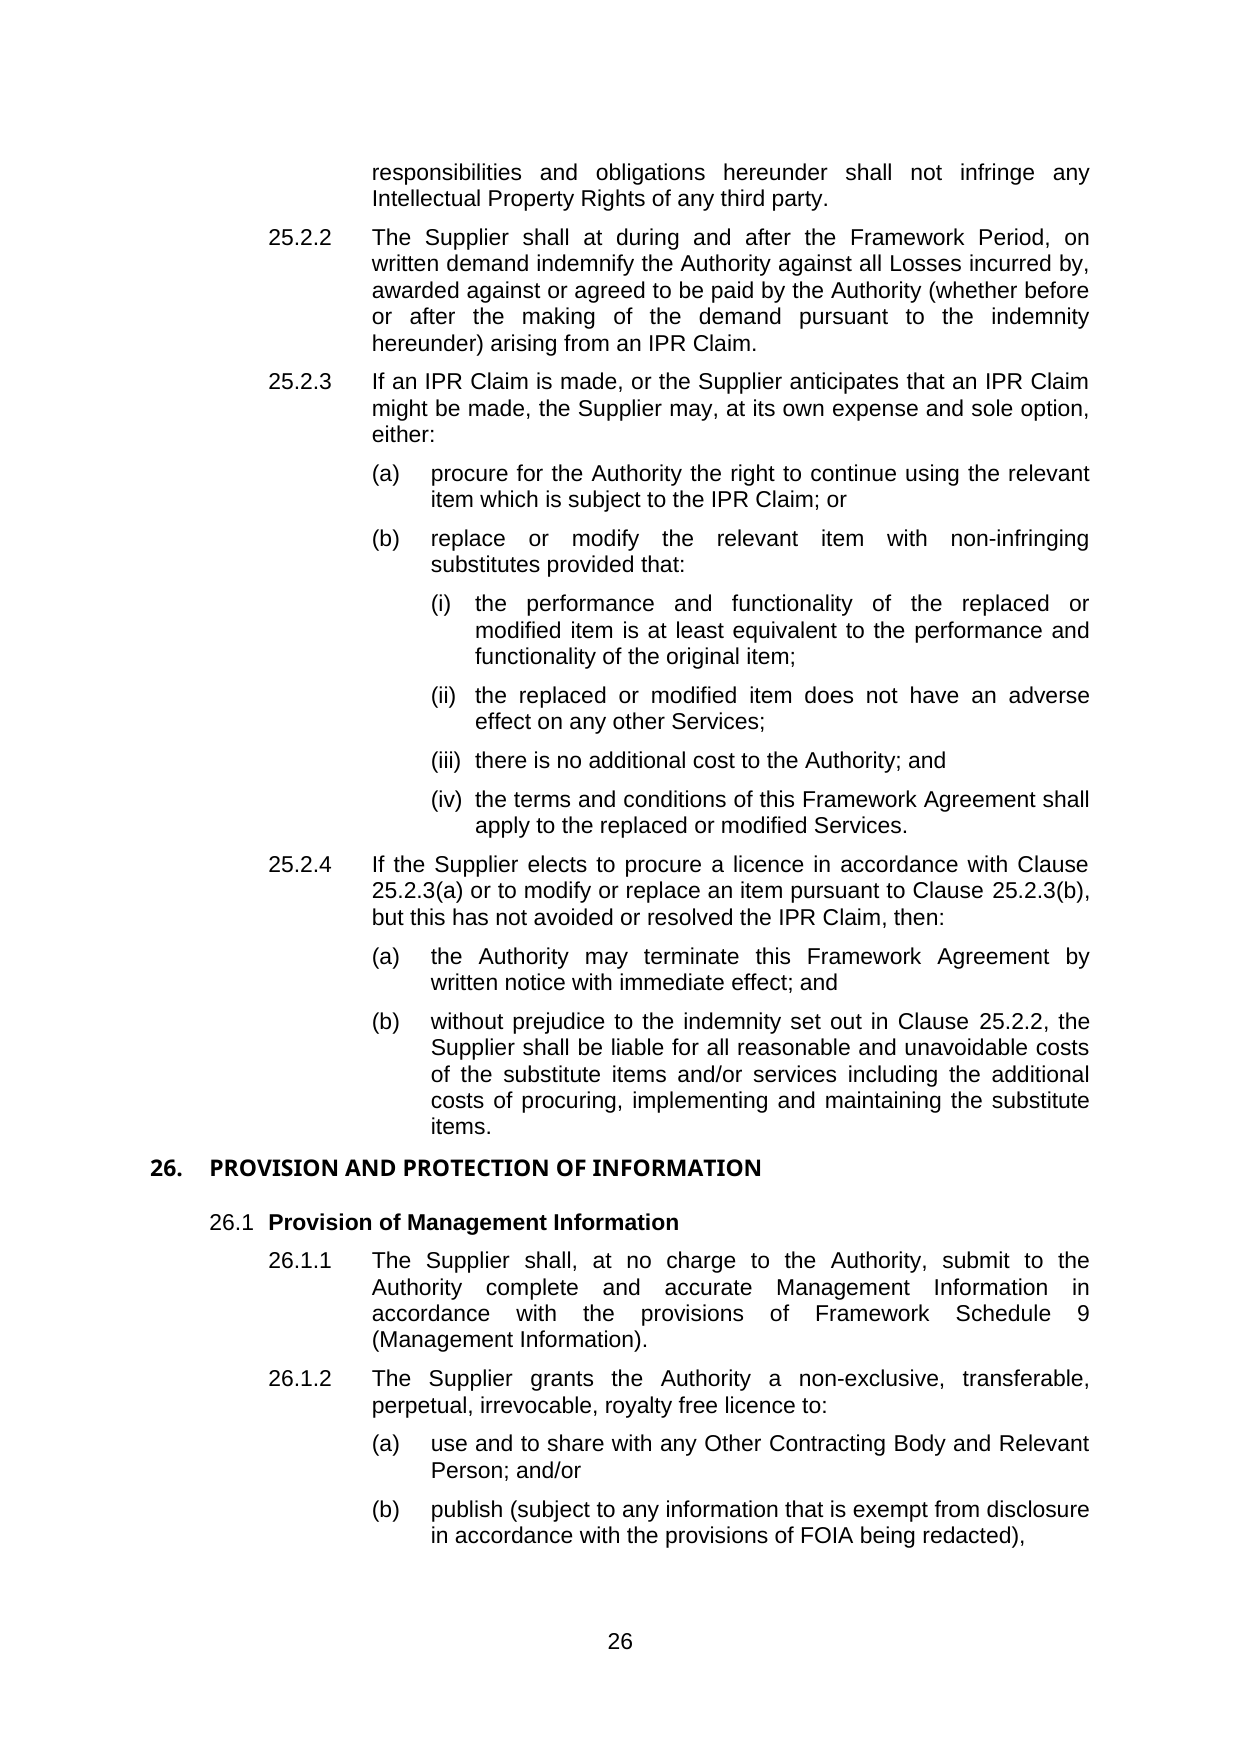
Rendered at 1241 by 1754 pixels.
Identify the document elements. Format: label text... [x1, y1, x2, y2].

text publish (subject to any information that is exempt from disclosure in accordance with the provisions of FOIA being redacted), [372, 1496, 1090, 1548]
text use and to share with any Other Contracting Body and Relevant Person; and/or [372, 1430, 1090, 1483]
text The Supplier grants the Authority a non-exclusive, transferable, perpetual, irrevocable, royalty free licence to: [268, 1365, 1090, 1418]
text the performance and functionality of the replaced or modified item is at least equivalent to the performance and functionality of the original item; [431, 590, 1090, 669]
text the Authority may terminate this Framework Agreement by written notice with immediate effect; and [372, 943, 1090, 995]
text the replaced or modified item does not have an adverse effect on any other Services; [431, 682, 1090, 734]
text The Supplier shall, at no charge to the Authority, submit to the Authority complete and accurate Management Information in accordance with the provisions of Framework Schedule 9 (Management Information). [268, 1247, 1090, 1353]
text replace or modify the relevant item with non-infringing substitutes provided that: [372, 525, 1090, 578]
text If an IPR Claim is made, or the Supplier anticipates that an IPR Claim might be made, the Supplier may, at its own expense and sole option, either: [268, 368, 1090, 447]
text The Supplier shall at during and after the Framework Period, on written demand indemnify the Authority against all Losses incurred by, awarded against or agreed to be paid by the Authority (whether before or after the making of the demand pursuant to the indemnity hereunder) arising from an IPR Claim. [268, 224, 1090, 356]
text If the Supplier elects to procure a licence in accordance with Clause 25.2.3(a) or to modify or replace an item pursuant to Clause 25.2.3(b), but this has not avoided or resolved the IPR Claim, then: [268, 851, 1090, 930]
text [268, 159, 1090, 212]
text the terms and conditions of this Framework Agreement shall apply to the replaced or modified Services. [431, 786, 1090, 839]
text there is no additional cost to the Authority; and [431, 747, 1090, 773]
text procure for the Authority the right to continue using the relevant item which is subject to the IPR Claim; or [372, 460, 1090, 513]
subtitle Provision of Management Information [209, 1208, 1090, 1235]
text without prejudice to the indemnity set out in Clause 25.2.2, the Supplier shall be liable for all reasonable and unavoidable costs of the substitute items and/or services including the additional costs of procuring, implementing and maintaining the substitute items. [372, 1008, 1090, 1140]
subtitle PROVISION AND PROTECTION OF INFORMATION [150, 1152, 1090, 1183]
